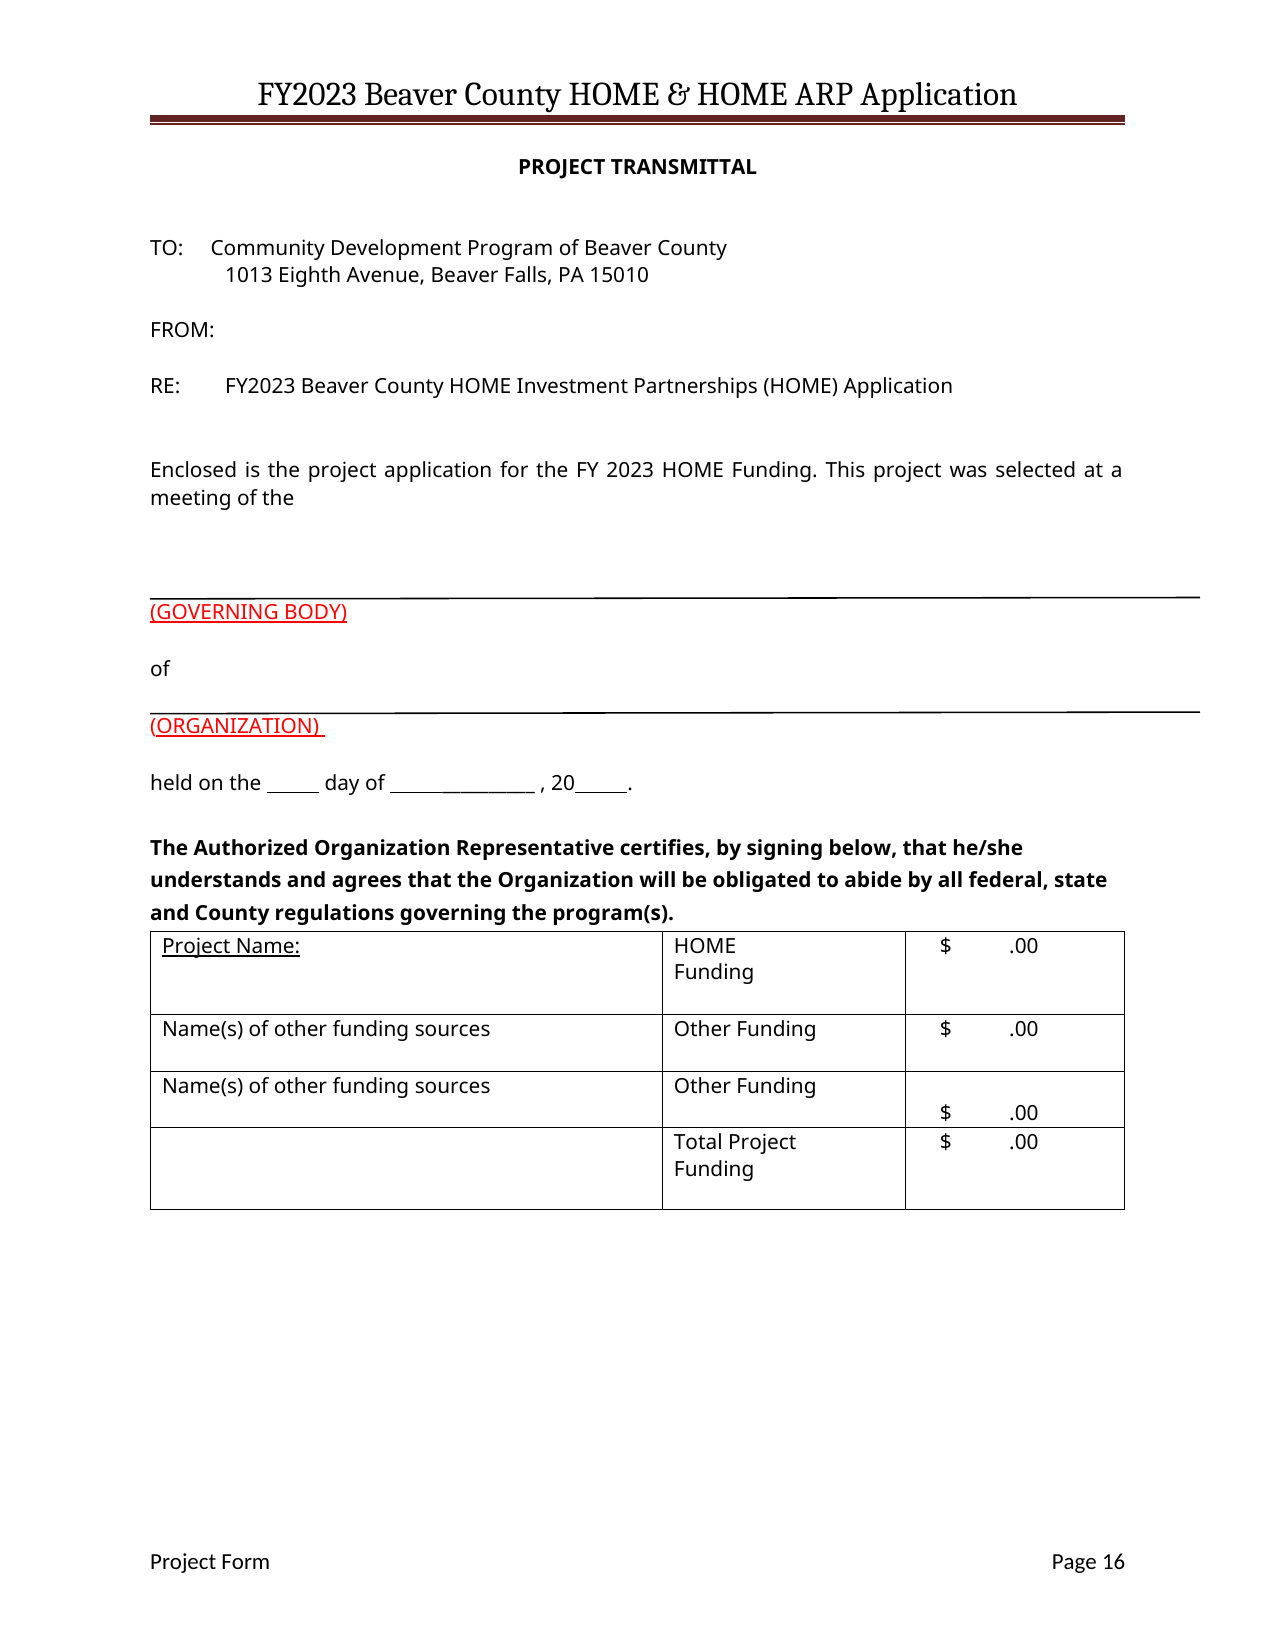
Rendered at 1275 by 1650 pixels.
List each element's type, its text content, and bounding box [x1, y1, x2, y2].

table_cell $ .00 [906, 1128, 1124, 1209]
table_cell Other Funding [663, 1072, 905, 1127]
text (GOVERNING BODY) [150, 599, 1125, 626]
table_cell Other Funding [663, 1015, 905, 1071]
table_cell $ .00 [906, 1072, 1124, 1127]
table_header HOME Funding [663, 932, 905, 1014]
text PROJECT TRANSMITTAL [225, 153, 1050, 180]
table_cell Total Project Funding [663, 1128, 905, 1209]
text RE: FY2023 Beaver County HOME Investment Partnerships (HOME) Application [150, 372, 1050, 398]
text FROM: [150, 316, 1050, 343]
table_header $ .00 [906, 932, 1124, 1014]
table_header Project Name: [151, 932, 662, 1014]
text TO: Community Development Program of Beaver County [150, 234, 1050, 261]
table_cell Name(s) of other funding sources [151, 1072, 662, 1127]
table_cell [151, 1128, 662, 1209]
text The Authorized Organization Representative certifies, by signing below, that he/she understands and agrees that the Organization will be obligated to abide by all federal, state and County regulations governing the program(s). [150, 833, 1125, 927]
table_cell Name(s) of other funding sources [151, 1015, 662, 1071]
text 1013 Eighth Avenue, Beaver Falls, PA 15010 [150, 261, 1125, 288]
text (ORGANIZATION) [150, 713, 1125, 739]
text Enclosed is the project application for the FY 2023 HOME Funding. This project was selected at a meeting of the [150, 455, 1125, 512]
text of [150, 654, 1125, 682]
table_cell $ .00 [906, 1015, 1124, 1071]
text held on the day of __________ , 20 . [150, 768, 1125, 796]
